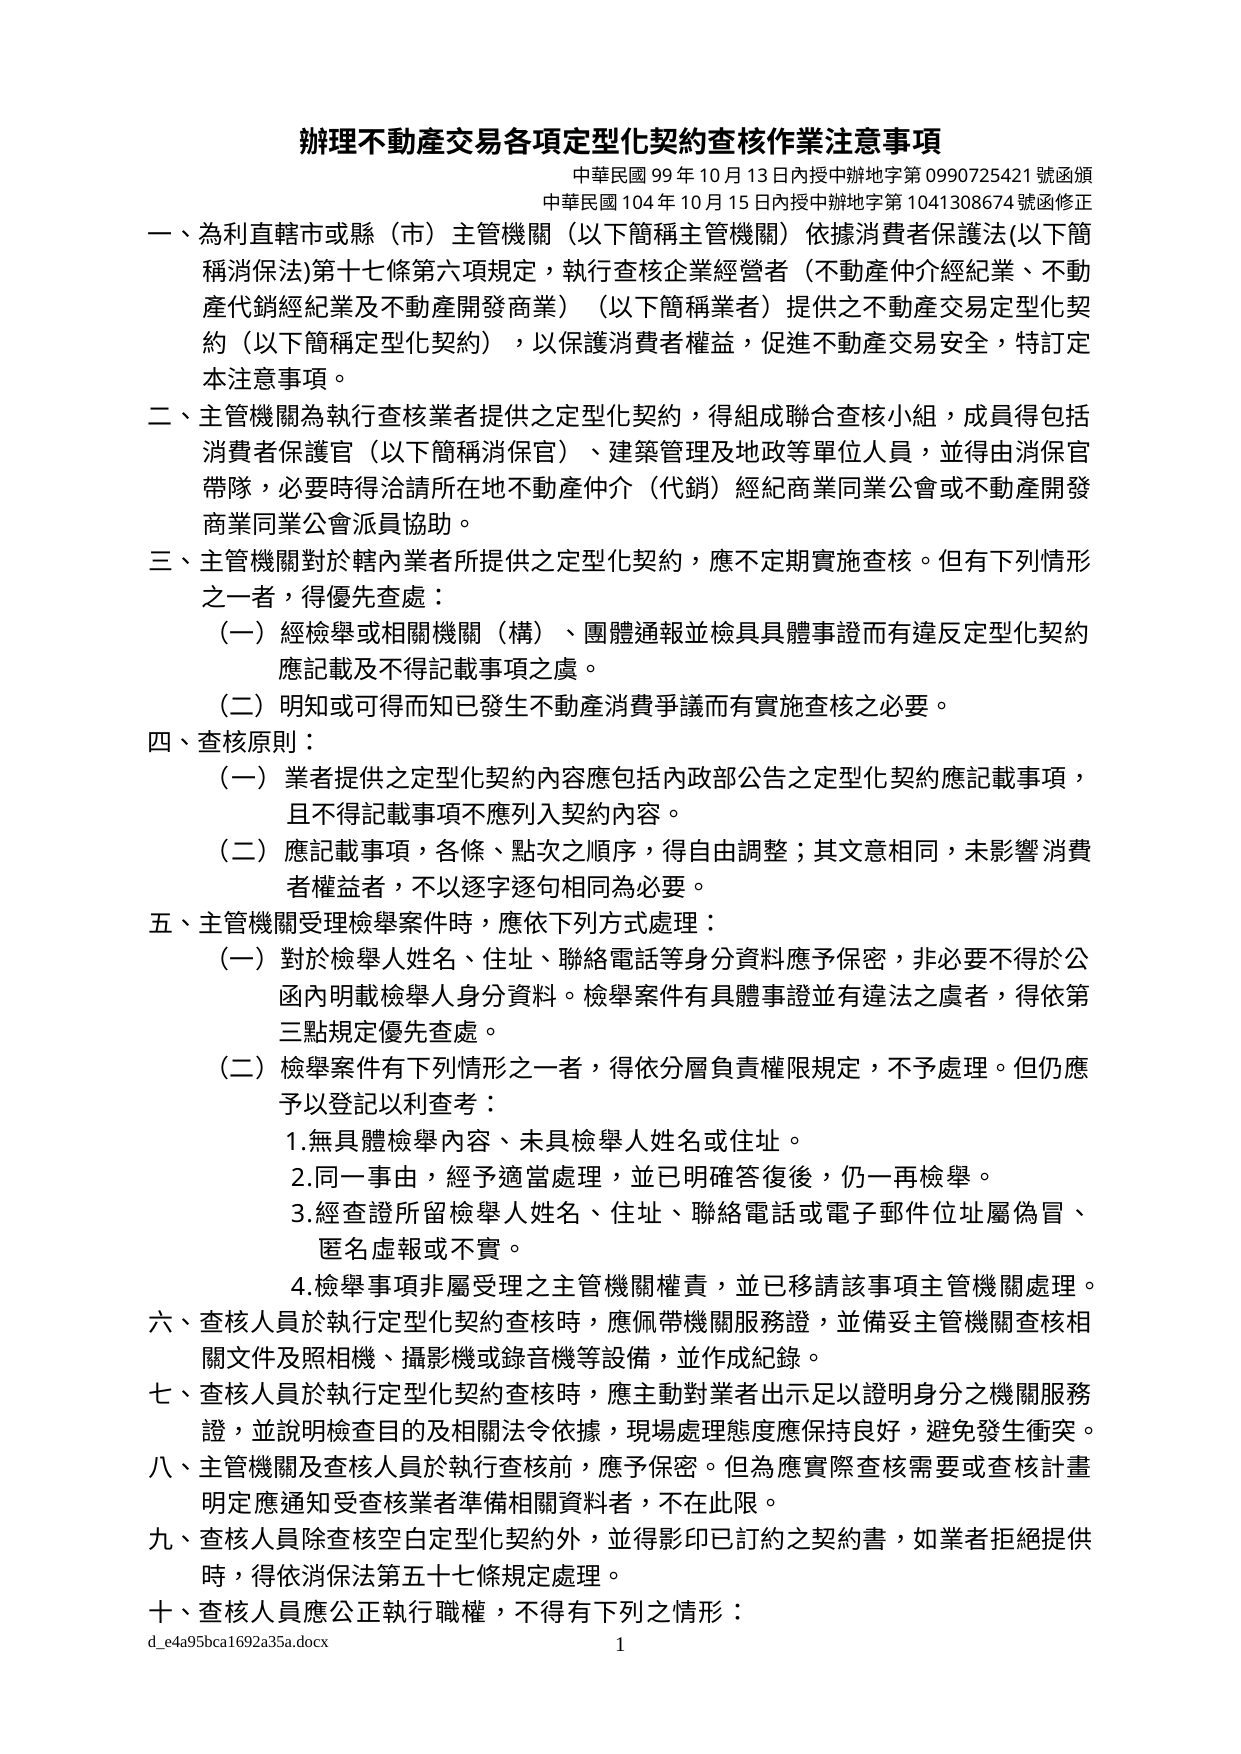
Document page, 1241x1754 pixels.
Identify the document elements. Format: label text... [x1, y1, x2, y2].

text 六、查核人員於執行定型化契約查核時，應佩帶機關服務證，並備妥主管機關查核相關文件及照相機、攝影機或錄音機等設備，並作成紀錄。 [148, 1302, 1092, 1375]
text 內授中辦地字第0990725421號函頒 [148, 160, 1092, 188]
text 一、為利直轄市或縣（市）主管機關（以下簡稱主管機關）依據消費者保護法(以下簡稱消保法)第十七條第六項規定，執行查核企業經營者（不動產仲介經紀業、不動產代銷經紀業及不動產開發商業）（以下簡稱業者）提供之不動產交易定型化契約（以下簡稱定型化契約），以保護消費者權益，促進不動產交易安全，特訂定本注意事項。 [148, 215, 1092, 396]
text （二）明知或可得而知已發生不動產消費爭議而有實施查核之必要。 [204, 686, 1092, 722]
text （一）經檢舉或相關機關（構）、團體通報並檢具具體事證而有違反定型化契約應記載及不得記載事項之虞。 [204, 613, 1092, 686]
text 3.經查證所留檢舉人姓名、住址、聯絡電話或電子郵件位址屬偽冒、匿名虛報或不實。 [291, 1193, 1092, 1266]
text 四、查核原則： [148, 722, 1092, 758]
text 內授中辦地字第1041308674號函修正 [148, 188, 1092, 215]
text 4.檢舉事項非屬受理之主管機關權責，並已移請該事項主管機關處理。 [291, 1266, 1092, 1302]
text 五、主管機關受理檢舉案件時，應依下列方式處理： [148, 903, 1092, 940]
text 七、查核人員於執行定型化契約查核時，應主動對業者出示足以證明身分之機關服務證，並說明檢查目的及相關法令依據，現場處理態度應保持良好，避免發生衝突。 [148, 1375, 1092, 1447]
text （一）業者提供之定型化契約內容應包括內政部公告之定型化契約應記載事項，且不得記載事項不應列入契約內容。 [204, 758, 1092, 831]
text 八、主管機關及查核人員於執行查核前，應予保密。但為應實際查核需要或查核計畫明定應通知受查核業者準備相關資料者，不在此限。 [148, 1447, 1092, 1520]
text （二）應記載事項，各條、點次之順序，得自由調整；其文意相同，未影響消費者權益者，不以逐字逐句相同為必要。 [204, 831, 1092, 903]
text 1.無具體檢舉內容、未具檢舉人姓名或住址。 [244, 1121, 1092, 1157]
text 十、查核人員應公正執行職權，不得有下列之情形： [148, 1592, 1092, 1628]
text 2.同一事由，經予適當處理，並已明確答復後，仍一再檢舉。 [291, 1157, 1092, 1193]
text 九、查核人員除查核空白定型化契約外，並得影印已訂約之契約書，如業者拒絕提供時，得依消保法第五十七條規定處理。 [148, 1520, 1092, 1592]
text 二、主管機關為執行查核業者提供之定型化契約，得組成聯合查核小組，成員得包括消費者保護官（以下簡稱消保官）、建築管理及地政等單位人員，並得由消保官帶隊，必要時得洽請所在地不動產仲介（代銷）經紀商業同業公會或不動產開發商業同業公會派員協助。 [148, 396, 1092, 541]
text （二）檢舉案件有下列情形之一者，得依分層負責權限規定，不予處理。但仍應予以登記以利查考： [204, 1048, 1092, 1121]
text （一）對於檢舉人姓名、住址、聯絡電話等身分資料應予保密，非必要不得於公函內明載檢舉人身分資料。檢舉案件有具體事證並有違法之虞者，得依第三點規定優先查處。 [204, 940, 1092, 1048]
text 三、主管機關對於轄內業者所提供之定型化契約，應不定期實施查核。但有下列情形之一者，得優先查處： [148, 541, 1092, 613]
text 辦理不動產交易各項定型化契約查核作業注意事項 [148, 118, 1092, 160]
